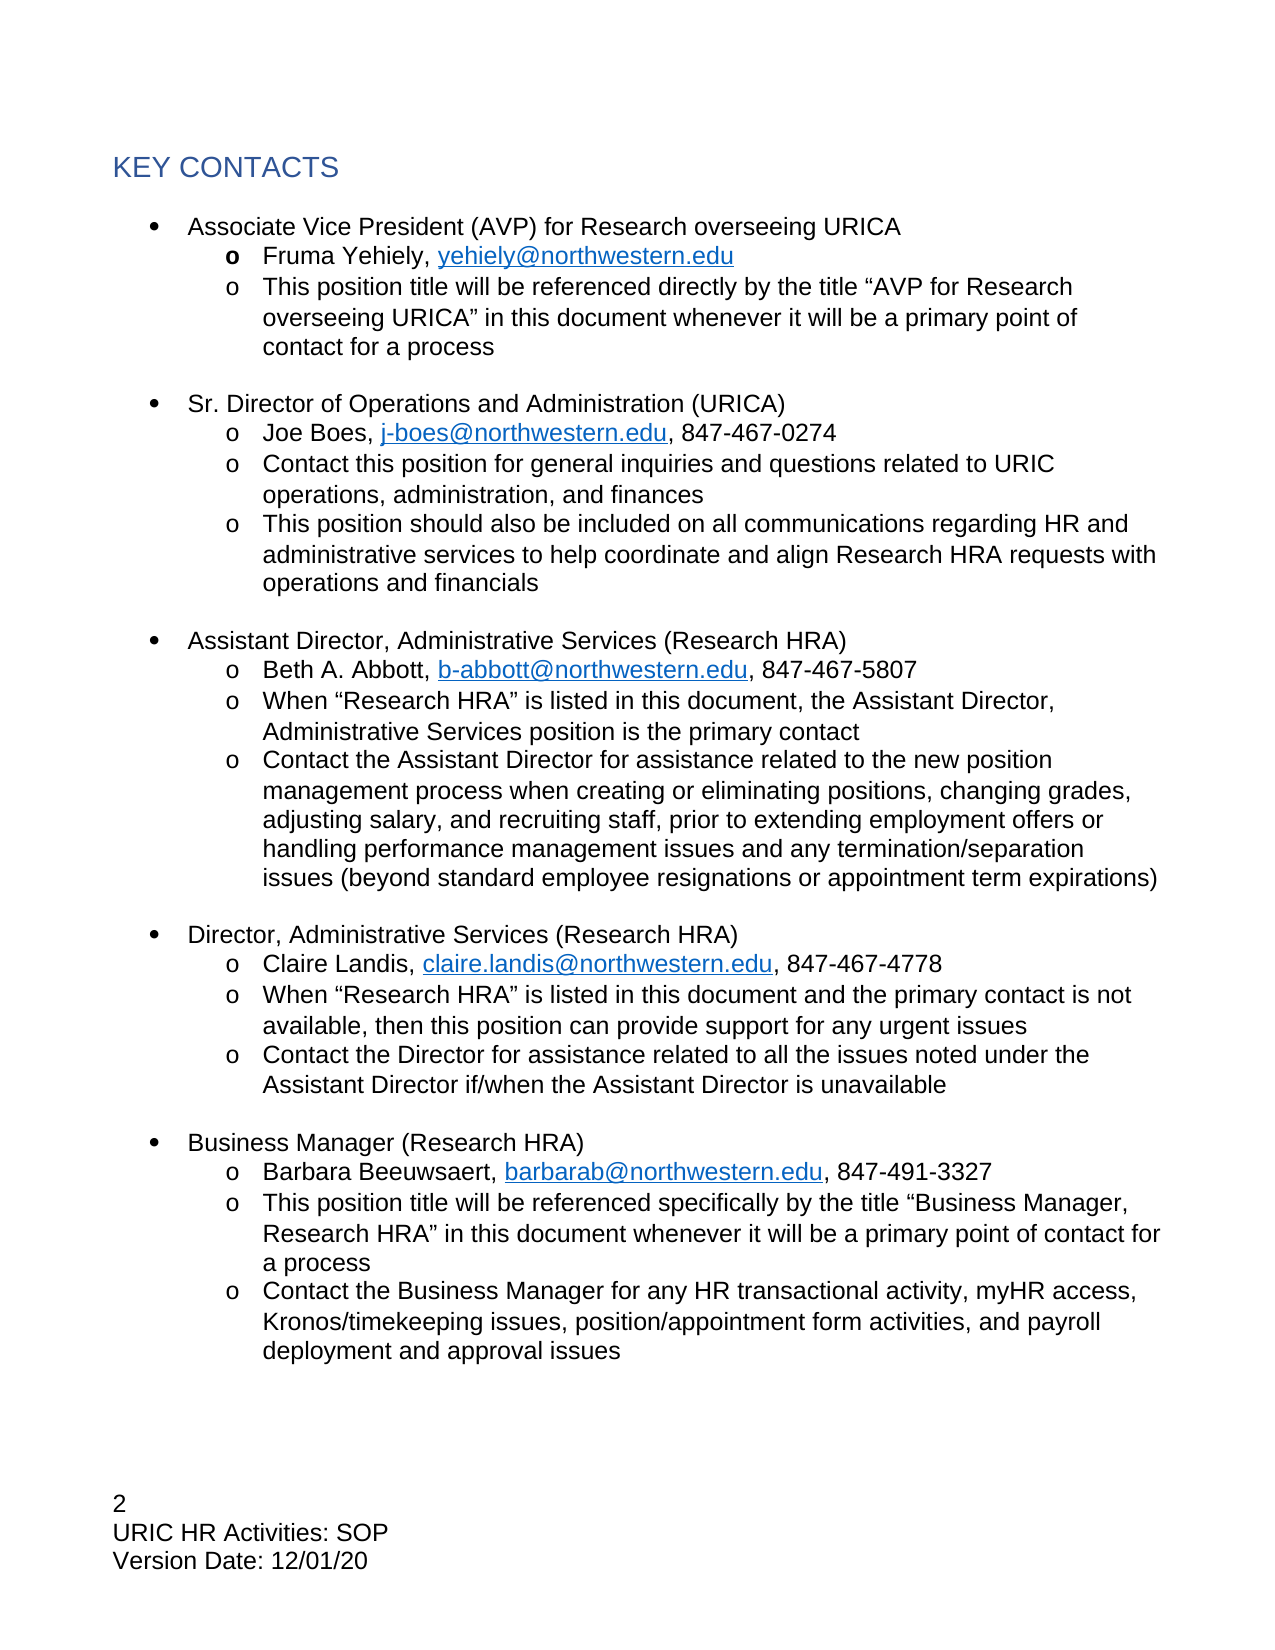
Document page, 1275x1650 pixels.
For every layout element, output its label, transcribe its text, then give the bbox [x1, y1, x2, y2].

list Joe Boes, j-boes@northwestern.edu, 847-467-0274 [225, 418, 1162, 449]
subtitle KEY CONTACTS [112, 150, 1162, 183]
list Barbara Beeuwsaert, barbarab@northwestern.edu, 847-491-3327 [225, 1157, 1162, 1188]
list This position title will be referenced directly by the title “AVP for Research overseeing URICA” in this document whenever it will be a primary point of contact for a process [225, 272, 1162, 361]
list Director, Administrative Services (Research HRA) [150, 920, 1162, 949]
list Contact the Assistant Director for assistance related to the new position management process when creating or eliminating positions, changing grades, adjusting salary, and recruiting staff, prior to extending employment offers or handling performance management issues and any termination/separation issues (beyond standard employee resignations or appointment term expirations) [225, 745, 1162, 891]
list Business Manager (Research HRA) [150, 1128, 1162, 1157]
list Associate Vice President (AVP) for Research overseeing URICA [150, 212, 1162, 241]
list Fruma Yehiely, yehiely@northwestern.edu [225, 241, 1162, 272]
list This position should also be included on all communications regarding HR and administrative services to help coordinate and align Research HRA requests with operations and financials [225, 509, 1162, 597]
list Assistant Director, Administrative Services (Research HRA) [150, 626, 1162, 655]
list Sr. Director of Operations and Administration (URICA) [150, 389, 1162, 418]
list When “Research HRA” is listed in this document and the primary contact is not available, then this position can provide support for any urgent issues [225, 980, 1162, 1039]
list Beth A. Abbott, b-abbott@northwestern.edu, 847-467-5807 [225, 655, 1162, 686]
list Contact the Business Manager for any HR transactional activity, myHR access, Kronos/timekeeping issues, position/appointment form activities, and payroll deployment and approval issues [225, 1276, 1162, 1365]
list Contact this position for general inquiries and questions related to URIC operations, administration, and finances [225, 449, 1162, 509]
list This position title will be referenced specifically by the title “Business Manager, Research HRA” in this document whenever it will be a primary point of contact for a process [225, 1188, 1162, 1276]
list Claire Landis, claire.landis@northwestern.edu, 847-467-4778 [225, 949, 1162, 980]
list When “Research HRA” is listed in this document, the Assistant Director, Administrative Services position is the primary contact [225, 686, 1162, 745]
list Contact the Director for assistance related to all the issues noted under the Assistant Director if/when the Assistant Director is unavailable [225, 1039, 1162, 1099]
